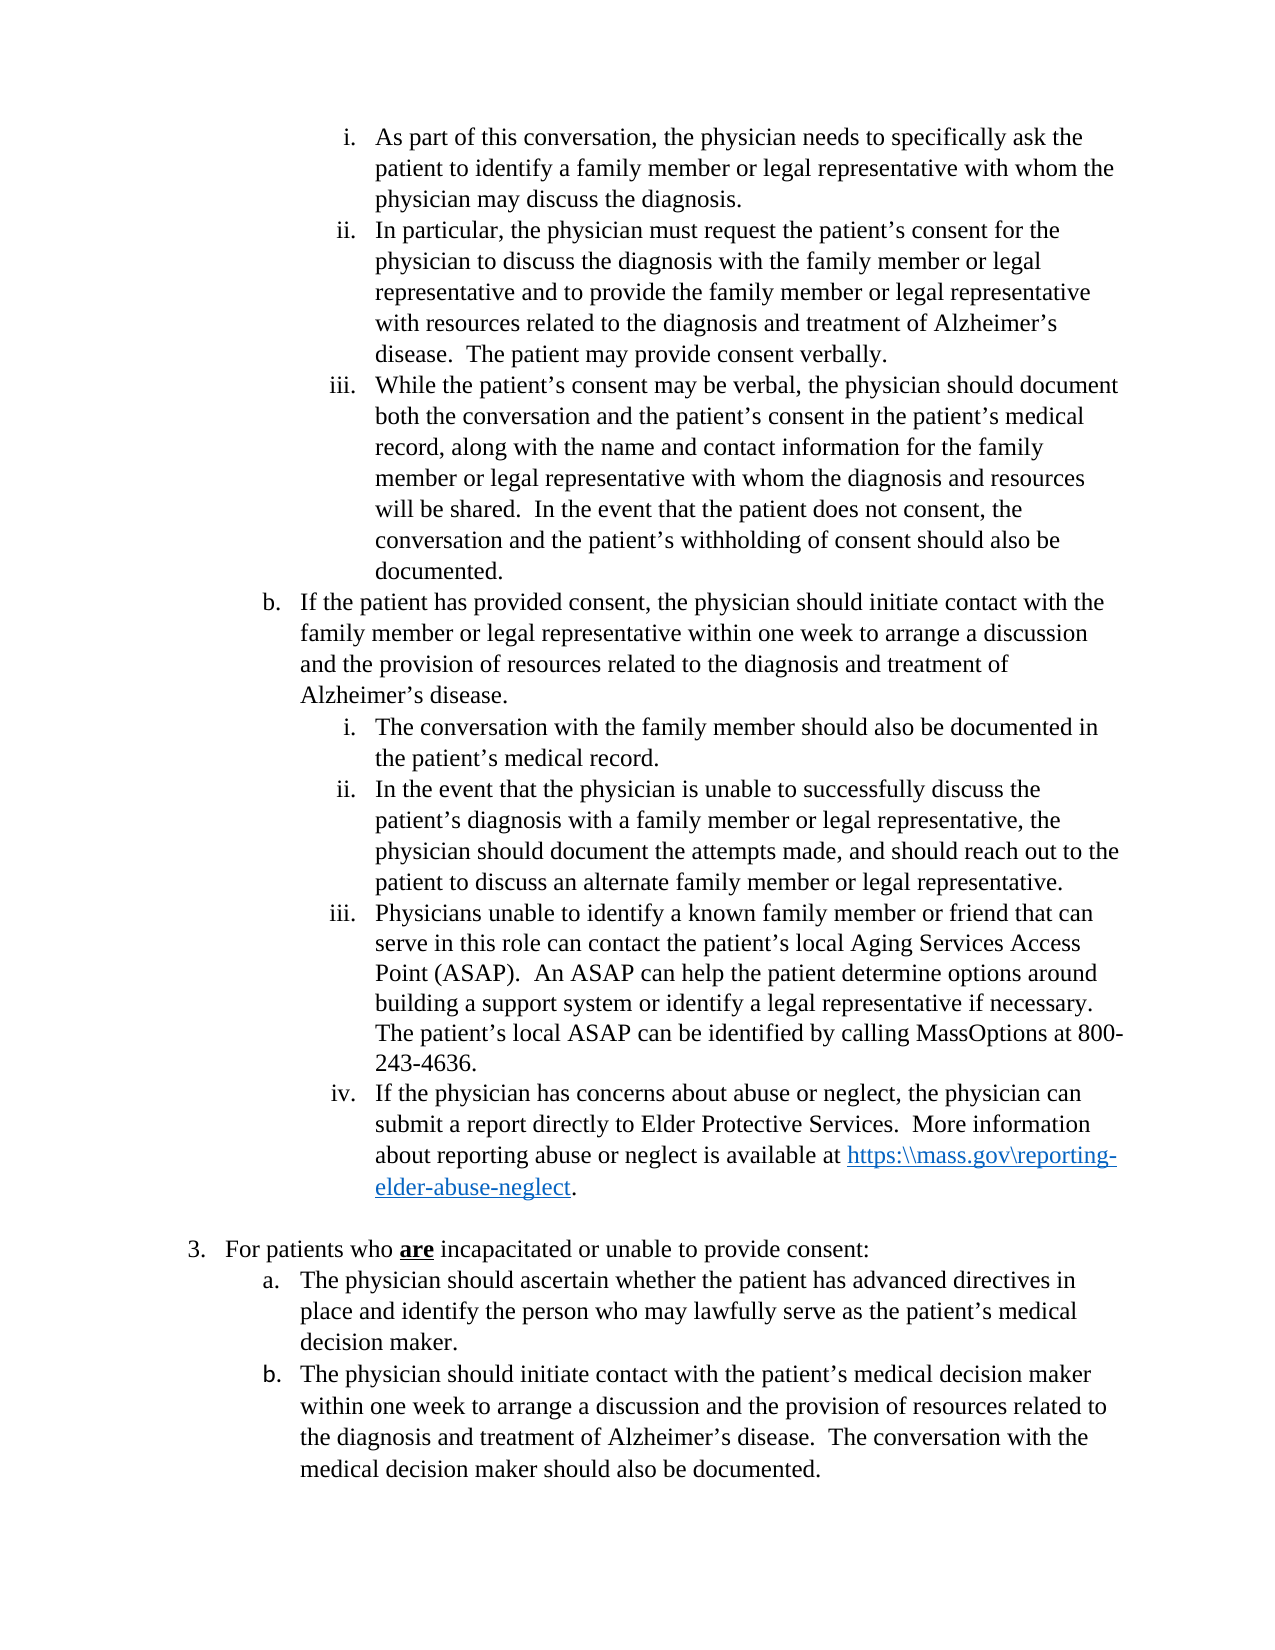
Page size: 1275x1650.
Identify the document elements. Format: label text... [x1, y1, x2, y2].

list The physician should initiate contact with the patient’s medical decision maker within one week to arrange a discussion and the provision of resources related to the diagnosis and treatment of Alzheimer’s disease. The conversation with the medical decision maker should also be documented. [262, 1358, 1125, 1483]
list In the event that the physician is unable to successfully discuss the patient’s diagnosis with a family member or legal representative, the physician should document the attempts made, and should reach out to the patient to discuss an alternate family member or legal representative. [356, 774, 1125, 896]
list If the patient has provided consent, the physician should initiate contact with the family member or legal representative within one week to arrange a discussion and the provision of resources related to the diagnosis and treatment of Alzheimer’s disease. [262, 587, 1125, 709]
list For patients who are incapacitated or unable to provide consent: [187, 1234, 1125, 1262]
list Physicians unable to identify a known family member or friend that can serve in this role can contact the patient’s local Aging Services Access Point (ASAP). An ASAP can help the patient determine options around building a support system or identify a legal representative if necessary. The patient’s local ASAP can be identified by calling MassOptions at 800-243-4636. [356, 898, 1125, 1077]
list While the patient’s consent may be verbal, the physician should document both the conversation and the patient’s consent in the patient’s medical record, along with the name and contact information for the family member or legal representative with whom the diagnosis and resources will be shared. In the event that the patient does not consent, the conversation and the patient’s withholding of consent should also be documented. [356, 370, 1125, 585]
list The conversation with the family member should also be documented in the patient’s medical record. [356, 712, 1125, 771]
list The physician should ascertain whether the patient has advanced directives in place and identify the person who may lawfully serve as the patient’s medical decision maker. [262, 1265, 1125, 1356]
list If the physician has concerns about abuse or neglect, the physician can submit a report directly to Elder Protective Services. More information about reporting abuse or neglect is available at https:\\mass.gov\reporting-elder-abuse-neglect. [356, 1078, 1125, 1200]
list In particular, the physician must request the patient’s consent for the physician to discuss the diagnosis with the family member or legal representative and to provide the family member or legal representative with resources related to the diagnosis and treatment of Alzheimer’s disease. The patient may provide consent verbally. [356, 215, 1125, 368]
list As part of this conversation, the physician needs to specifically ask the patient to identify a family member or legal representative with whom the physician may discuss the diagnosis. [356, 122, 1125, 213]
